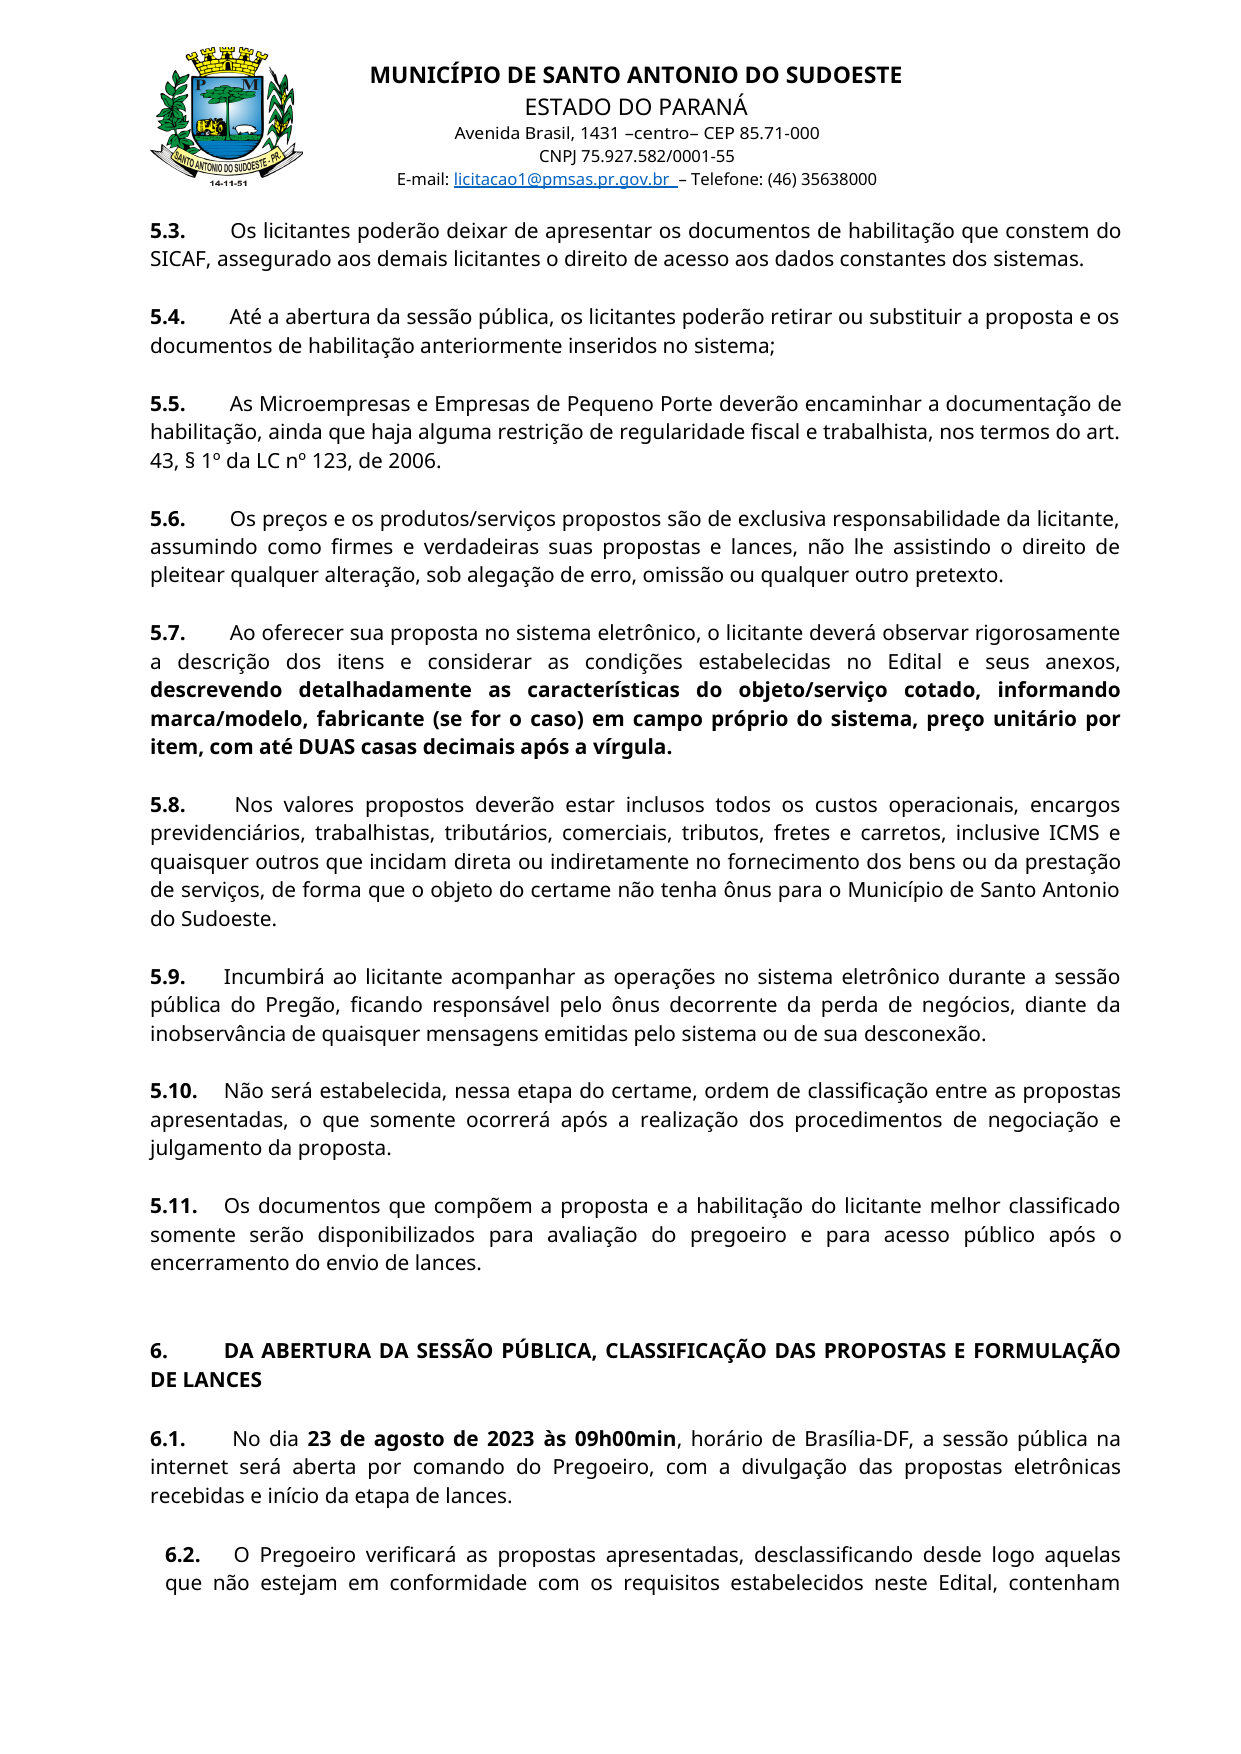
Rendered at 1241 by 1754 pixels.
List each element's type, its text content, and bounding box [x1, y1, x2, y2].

list Os preços e os produtos/serviços propostos são de exclusiva responsabilidade da licitante, assumindo como firmes e verdadeiras suas propostas e lances, não lhe assistindo o direito de pleitear qualquer alteração, sob alegação de erro, omissão ou qualquer outro pretexto. [150, 504, 1122, 589]
list Até a abertura da sessão pública, os licitantes poderão retirar ou substituir a proposta e os documentos de habilitação anteriormente inseridos no sistema; [150, 302, 1122, 359]
list No dia 23 de agosto de 2023 às 09h00min, horário de Brasília-DF, a sessão pública na internet será aberta por comando do Pregoeiro, com a divulgação das propostas eletrônicas recebidas e início da etapa de lances. [150, 1424, 1122, 1509]
list Ao oferecer sua proposta no sistema eletrônico, o licitante deverá observar rigorosamente a descrição dos itens e considerar as condições estabelecidas no Edital e seus anexos, descrevendo detalhadamente as características do objeto/serviço cotado, informando marca/modelo, fabricante (se for o caso) em campo próprio do sistema, preço unitário por item, com até DUAS casas decimais após a vírgula. [150, 618, 1122, 761]
list DA ABERTURA DA SESSÃO PÚBLICA, CLASSIFICAÇÃO DAS PROPOSTAS E FORMULAÇÃO DE LANCES [150, 1337, 1122, 1393]
list Não será estabelecida, nessa etapa do certame, ordem de classificação entre as propostas apresentadas, o que somente ocorrerá após a realização dos procedimentos de negociação e julgamento da proposta. [150, 1077, 1122, 1162]
list Os licitantes poderão deixar de apresentar os documentos de habilitação que constem do SICAF, assegurado aos demais licitantes o direito de acesso aos dados constantes dos sistemas. [150, 216, 1122, 273]
list Nos valores propostos deverão estar inclusos todos os custos operacionais, encargos previdenciários, trabalhistas, tributários, comerciais, tributos, fretes e carretos, inclusive ICMS e quaisquer outros que incidam direta ou indiretamente no fornecimento dos bens ou da prestação de serviços, de forma que o objeto do certame não tenha ônus para o Município de Santo Antonio do Sudoeste. [150, 790, 1122, 932]
list Incumbirá ao licitante acompanhar as operações no sistema eletrônico durante a sessão pública do Pregão, ficando responsável pelo ônus decorrente da perda de negócios, diante da inobservância de quaisquer mensagens emitidas pelo sistema ou de sua desconexão. [150, 962, 1122, 1047]
list Os documentos que compõem a proposta e a habilitação do licitante melhor classificado somente serão disponibilizados para avaliação do pregoeiro e para acesso público após o encerramento do envio de lances. [150, 1191, 1122, 1277]
list As Microempresas e Empresas de Pequeno Porte deverão encaminhar a documentação de habilitação, ainda que haja alguma restrição de regularidade fiscal e trabalhista, nos termos do art. 43, § 1º da LC nº 123, de 2006. [150, 389, 1122, 474]
picture [150, 47, 303, 186]
